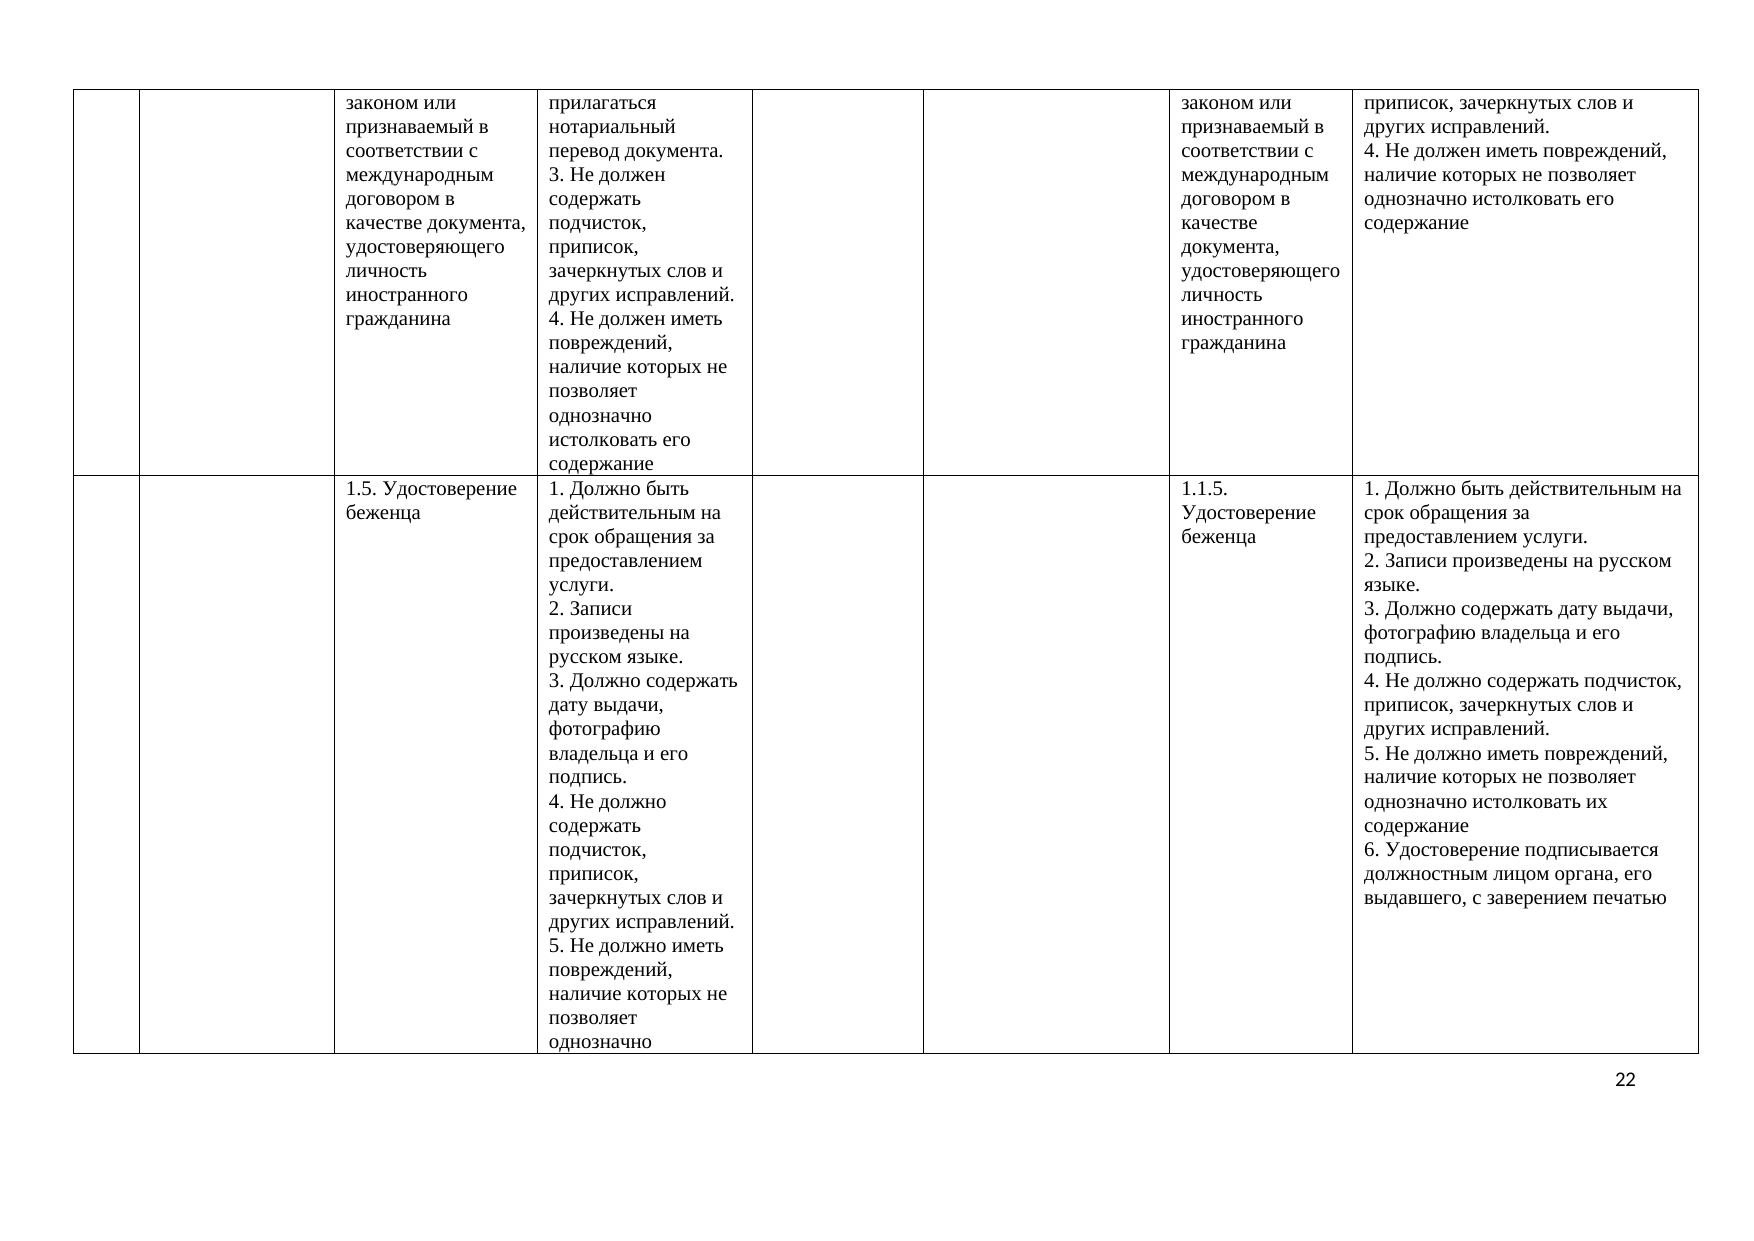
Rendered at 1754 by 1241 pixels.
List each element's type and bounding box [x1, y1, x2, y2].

table_cell [74, 90, 139, 475]
table_cell [1170, 476, 1352, 1053]
table_cell [140, 90, 334, 475]
table_cell [74, 476, 139, 1053]
table_cell [538, 90, 752, 475]
table_cell [1353, 476, 1698, 1053]
table_cell [753, 90, 923, 475]
table_cell [538, 476, 752, 1053]
table_cell [1170, 90, 1352, 475]
table_cell [924, 476, 1169, 1053]
table_cell [924, 90, 1169, 475]
table_cell [335, 476, 537, 1053]
table_cell [753, 476, 923, 1053]
table_cell [1353, 90, 1698, 475]
table_cell [140, 476, 334, 1053]
table_cell [335, 90, 537, 475]
